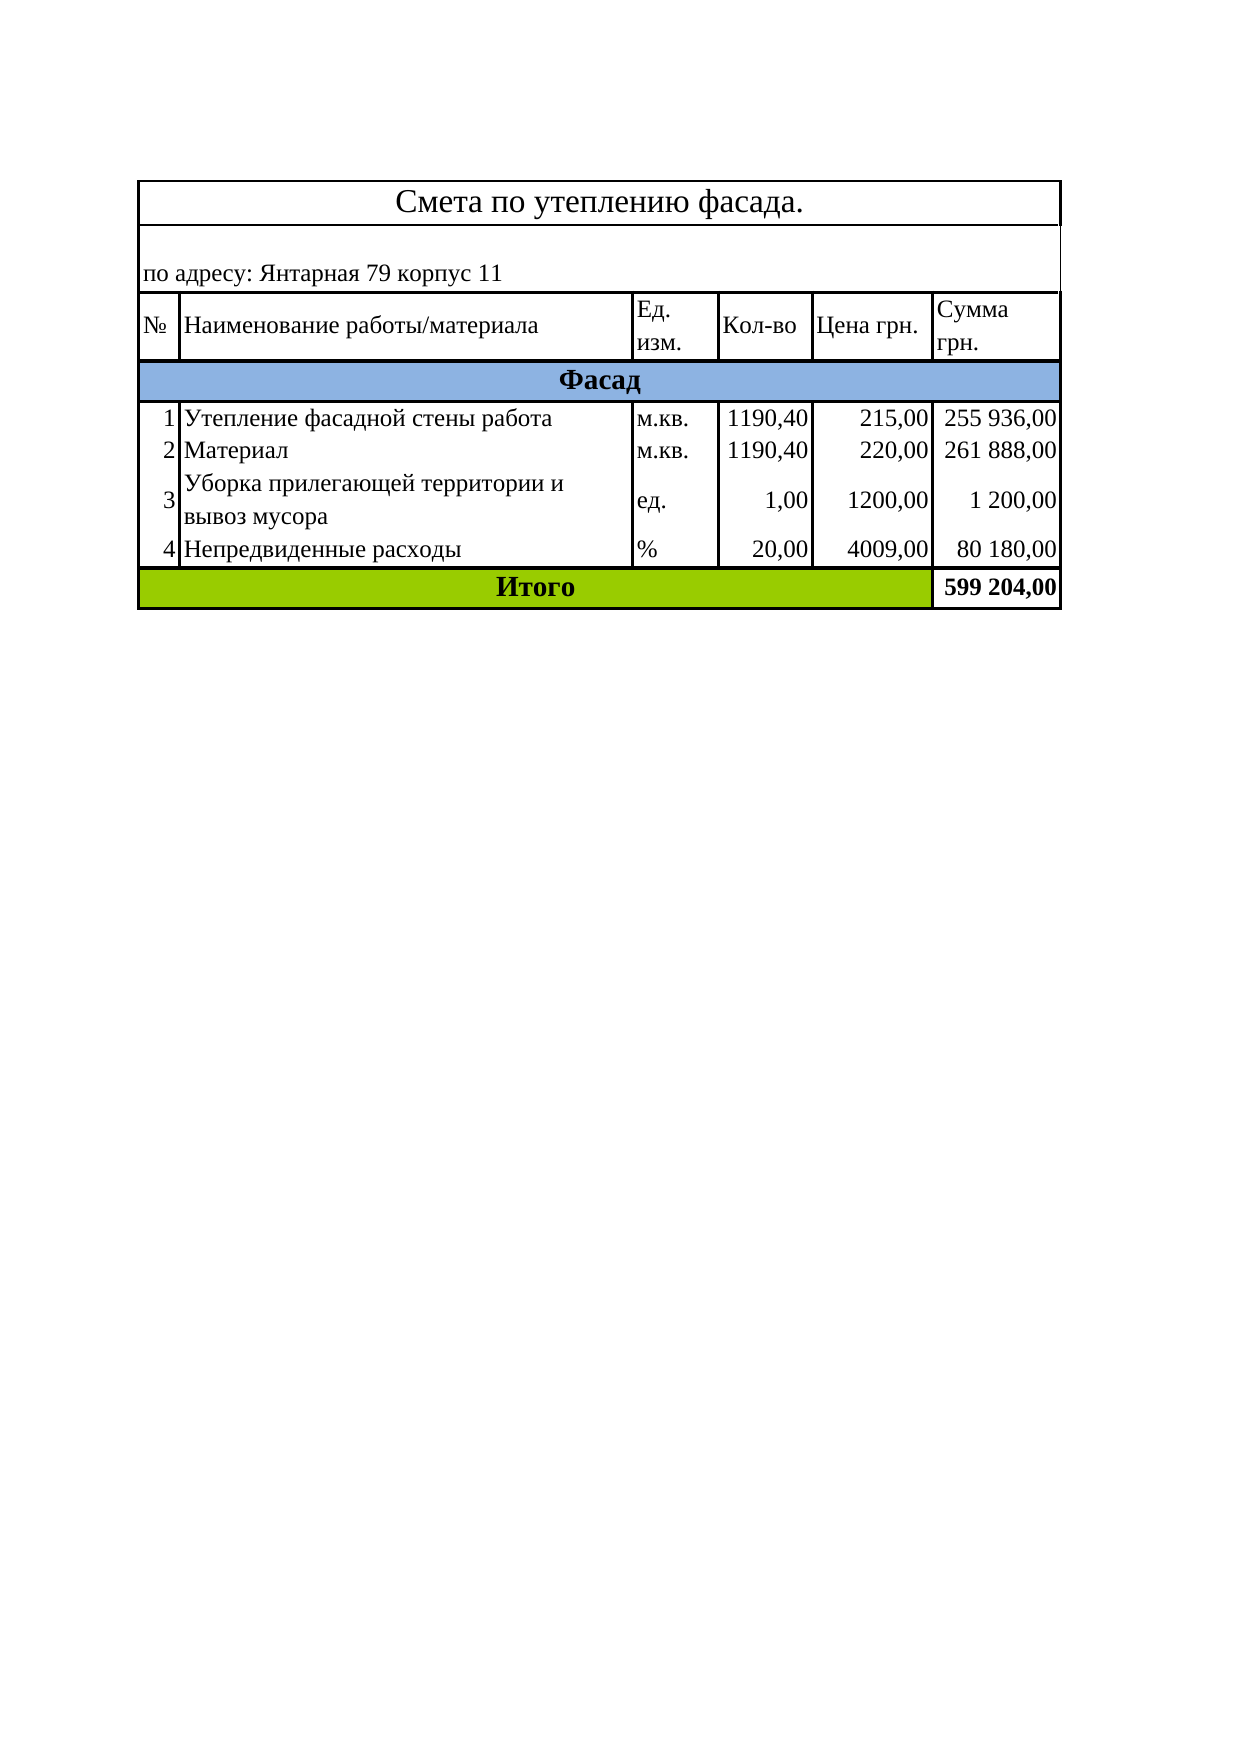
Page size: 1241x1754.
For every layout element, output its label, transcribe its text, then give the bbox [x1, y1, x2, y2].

table_cell 2 [140, 436, 178, 468]
table_cell № [140, 294, 178, 359]
table_cell 4009,00 [814, 534, 931, 566]
table_cell Непредвиденные расходы [181, 534, 631, 566]
table_cell Итого [140, 570, 931, 607]
table_cell 220,00 [814, 436, 931, 468]
table_cell 1 [140, 403, 178, 436]
table_header Смета по утеплению фасада. [140, 182, 1059, 224]
table_cell 1200,00 [814, 468, 931, 534]
table_cell 1,00 [720, 468, 811, 534]
table_cell 215,00 [814, 403, 931, 436]
table_cell 1190,40 [720, 403, 811, 436]
table_cell м.кв. [634, 436, 717, 468]
table_cell Ед. изм. [634, 294, 717, 359]
table_cell % [634, 534, 717, 566]
table_cell ед. [634, 468, 717, 534]
table_cell 4 [140, 534, 178, 566]
table_cell Уборка прилегающей территории и вывоз мусора [181, 468, 631, 534]
table_cell Сумма грн. [934, 291, 1059, 359]
table_cell 599 204,00 [934, 570, 1059, 607]
table_cell 1190,40 [720, 436, 811, 468]
table_cell Утепление фасадной стены работа [181, 403, 631, 436]
table_cell 3 [140, 468, 178, 534]
table_cell по адресу: Янтарная 79 корпус 11 [140, 224, 1060, 291]
table_cell 255 936,00 [934, 403, 1059, 436]
table_cell м.кв. [634, 403, 717, 436]
table_cell Наименование работы/материала [181, 294, 631, 359]
table_cell Материал [181, 436, 631, 468]
table_cell Цена грн. [814, 294, 931, 359]
table_cell 261 888,00 [934, 436, 1059, 468]
table_cell 80 180,00 [934, 534, 1059, 566]
table_cell Кол-во [720, 294, 811, 359]
table_cell 1 200,00 [934, 468, 1059, 534]
table_cell Фасад [140, 363, 1059, 400]
table_cell 20,00 [720, 534, 811, 566]
